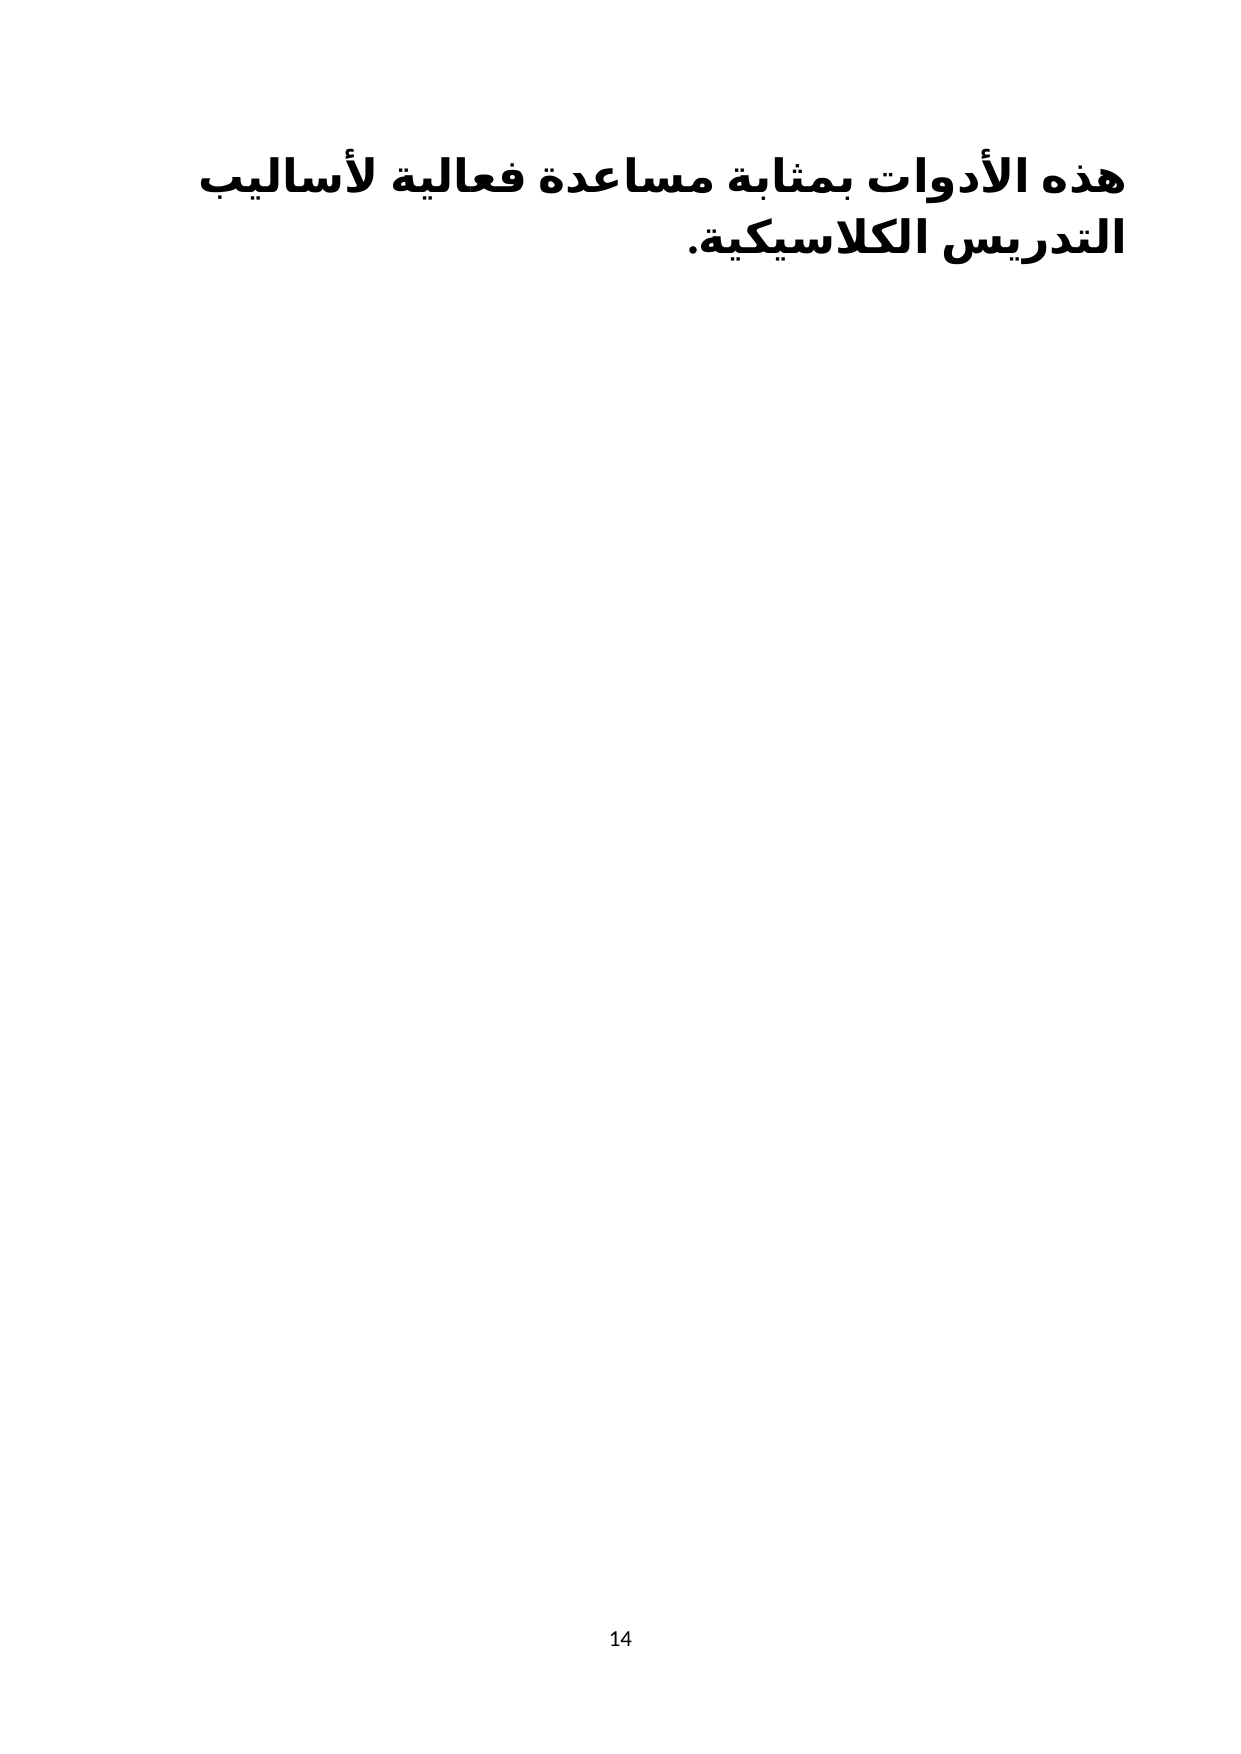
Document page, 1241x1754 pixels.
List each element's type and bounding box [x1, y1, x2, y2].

text [112, 150, 1128, 263]
